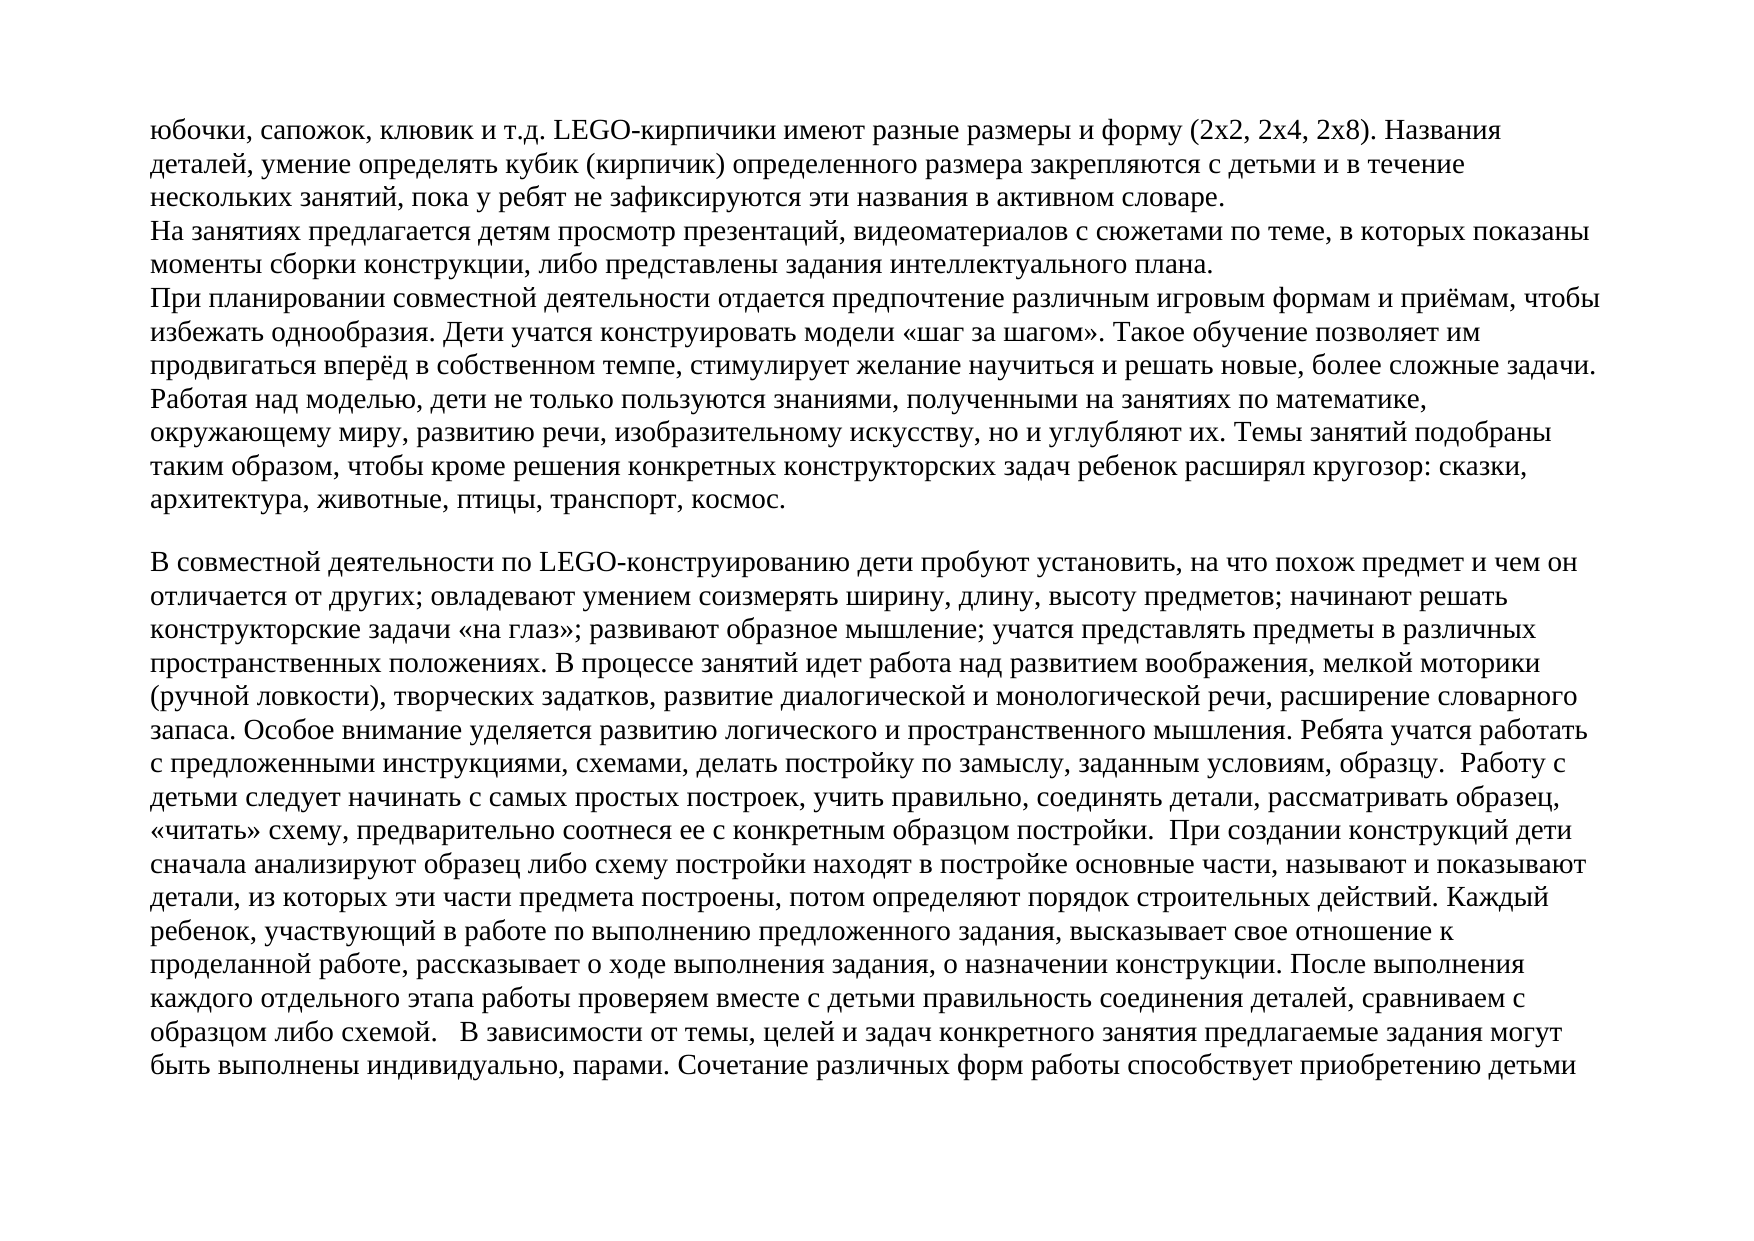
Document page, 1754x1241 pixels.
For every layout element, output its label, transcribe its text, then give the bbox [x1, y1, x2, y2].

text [150, 544, 1604, 1081]
text На занятиях предлагается детям просмотр презентаций, видеоматериалов с сюжетами по теме, в которых показаны моменты сборки конструкции, либо представлены задания интеллектуального плана. [150, 213, 1604, 280]
text При планировании совместной деятельности отдается предпочтение различным игровым формам и приёмам, чтобы избежать однообразия. Дети учатся конструировать модели «шаг за шагом». Такое обучение позволяет им продвигаться вперёд в собственном темпе, стимулирует желание научиться и решать новые, более сложные задачи. Работая над моделью, дети не только пользуются знаниями, полученными на занятиях по математике, окружающему миру, развитию речи, изобразительному искусству, но и углубляют их. Темы занятий подобраны таким образом, чтобы кроме решения конкретных конструкторских задач ребенок расширял кругозор: сказки, архитектура, животные, птицы, транспорт, космос. [150, 280, 1604, 515]
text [150, 112, 1604, 213]
